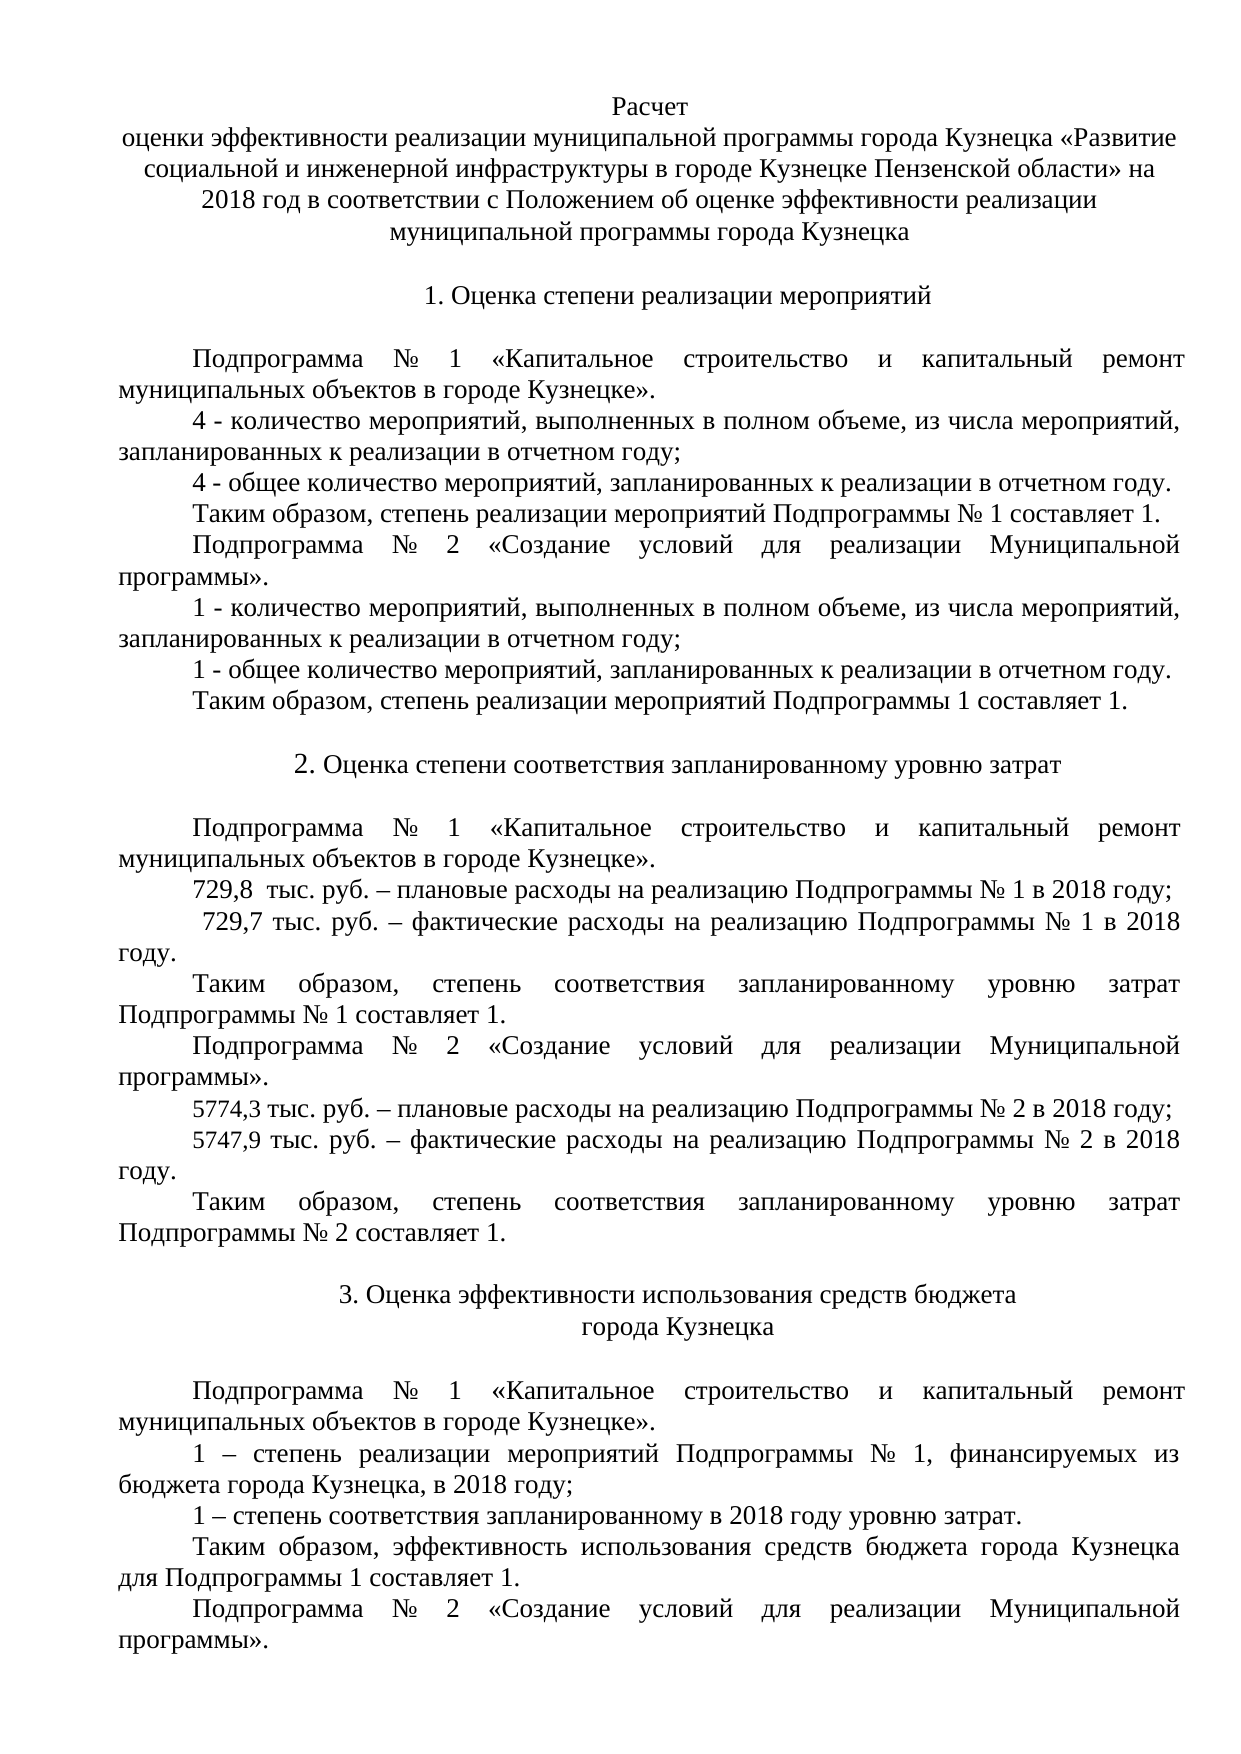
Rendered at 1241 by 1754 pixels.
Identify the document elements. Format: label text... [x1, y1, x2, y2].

text 2. Оценка степени соответствия запланированному уровню затрат [118, 747, 1181, 780]
text 5747,9 тыс. руб. – фактические расходы на реализацию Подпрограммы № 2 в 2018 году. [118, 1123, 1181, 1185]
text Подпрограмма № 1 «Капитальное строительство и капитальный ремонт муниципальных объектов в городе Кузнецке». [118, 1372, 1186, 1437]
text Подпрограмма № 1 «Капитальное строительство и капитальный ремонт муниципальных объектов в городе Кузнецке». [118, 811, 1181, 874]
text Подпрограмма № 2 «Создание условий для реализации Муниципальной программы». [118, 1029, 1181, 1092]
text 1 – степень реализации мероприятий Подпрограммы № 1, финансируемых из бюджета города Кузнецка, в 2018 году; [118, 1437, 1181, 1499]
text Таким образом, степень соответствия запланированному уровню затрат Подпрограммы № 2 составляет 1. [118, 1185, 1181, 1247]
text Подпрограмма № 1 «Капитальное строительство и капитальный ремонт муниципальных объектов в городе Кузнецке». [118, 342, 1186, 404]
text 1. Оценка степени реализации мероприятий [118, 279, 1181, 311]
text оценки эффективности реализации муниципальной программы города Кузнецка «Развитие социальной и инженерной инфраструктуры в городе Кузнецке Пензенской области» на 2018 год в соответствии с Положением об оценке эффективности реализации муниципальной программы города Кузнецка [118, 121, 1181, 246]
text Таким образом, степень реализации мероприятий Подпрограммы № 1 составляет 1. [118, 497, 1181, 529]
text Таким образом, степень соответствия запланированному уровню затрат Подпрограммы № 1 составляет 1. [118, 967, 1181, 1029]
text Таким образом, степень реализации мероприятий Подпрограммы 1 составляет 1. [118, 684, 1181, 716]
text 729,8 тыс. руб. – плановые расходы на реализацию Подпрограммы № 1 в 2018 году; [118, 874, 1181, 905]
text Подпрограмма № 2 «Создание условий для реализации Муниципальной программы». [118, 529, 1181, 591]
text 729,7 тыс. руб. – фактические расходы на реализацию Подпрограммы № 1 в 2018 году. [118, 905, 1181, 967]
text Таким образом, эффективность использования средств бюджета города Кузнецка для Подпрограммы 1 составляет 1. [118, 1530, 1181, 1592]
text 4 - общее количество мероприятий, запланированных к реализации в отчетном году. [118, 466, 1181, 497]
text 3. Оценка эффективности использования средств бюджета [118, 1278, 1181, 1310]
text 4 - количество мероприятий, выполненных в полном объеме, из числа мероприятий, запланированных к реализации в отчетном году; [118, 404, 1181, 466]
text 1 – степень соответствия запланированному в 2018 году уровню затрат. [118, 1499, 1181, 1530]
text Подпрограмма № 2 «Создание условий для реализации Муниципальной программы». [118, 1592, 1181, 1655]
text города Кузнецка [118, 1310, 1181, 1341]
text 1 - количество мероприятий, выполненных в полном объеме, из числа мероприятий, запланированных к реализации в отчетном году; [118, 591, 1181, 653]
text 1 - общее количество мероприятий, запланированных к реализации в отчетном году. [118, 653, 1181, 684]
text Расчет [118, 90, 1181, 121]
text 5774,3 тыс. руб. – плановые расходы на реализацию Подпрограммы № 2 в 2018 году; [118, 1092, 1181, 1123]
